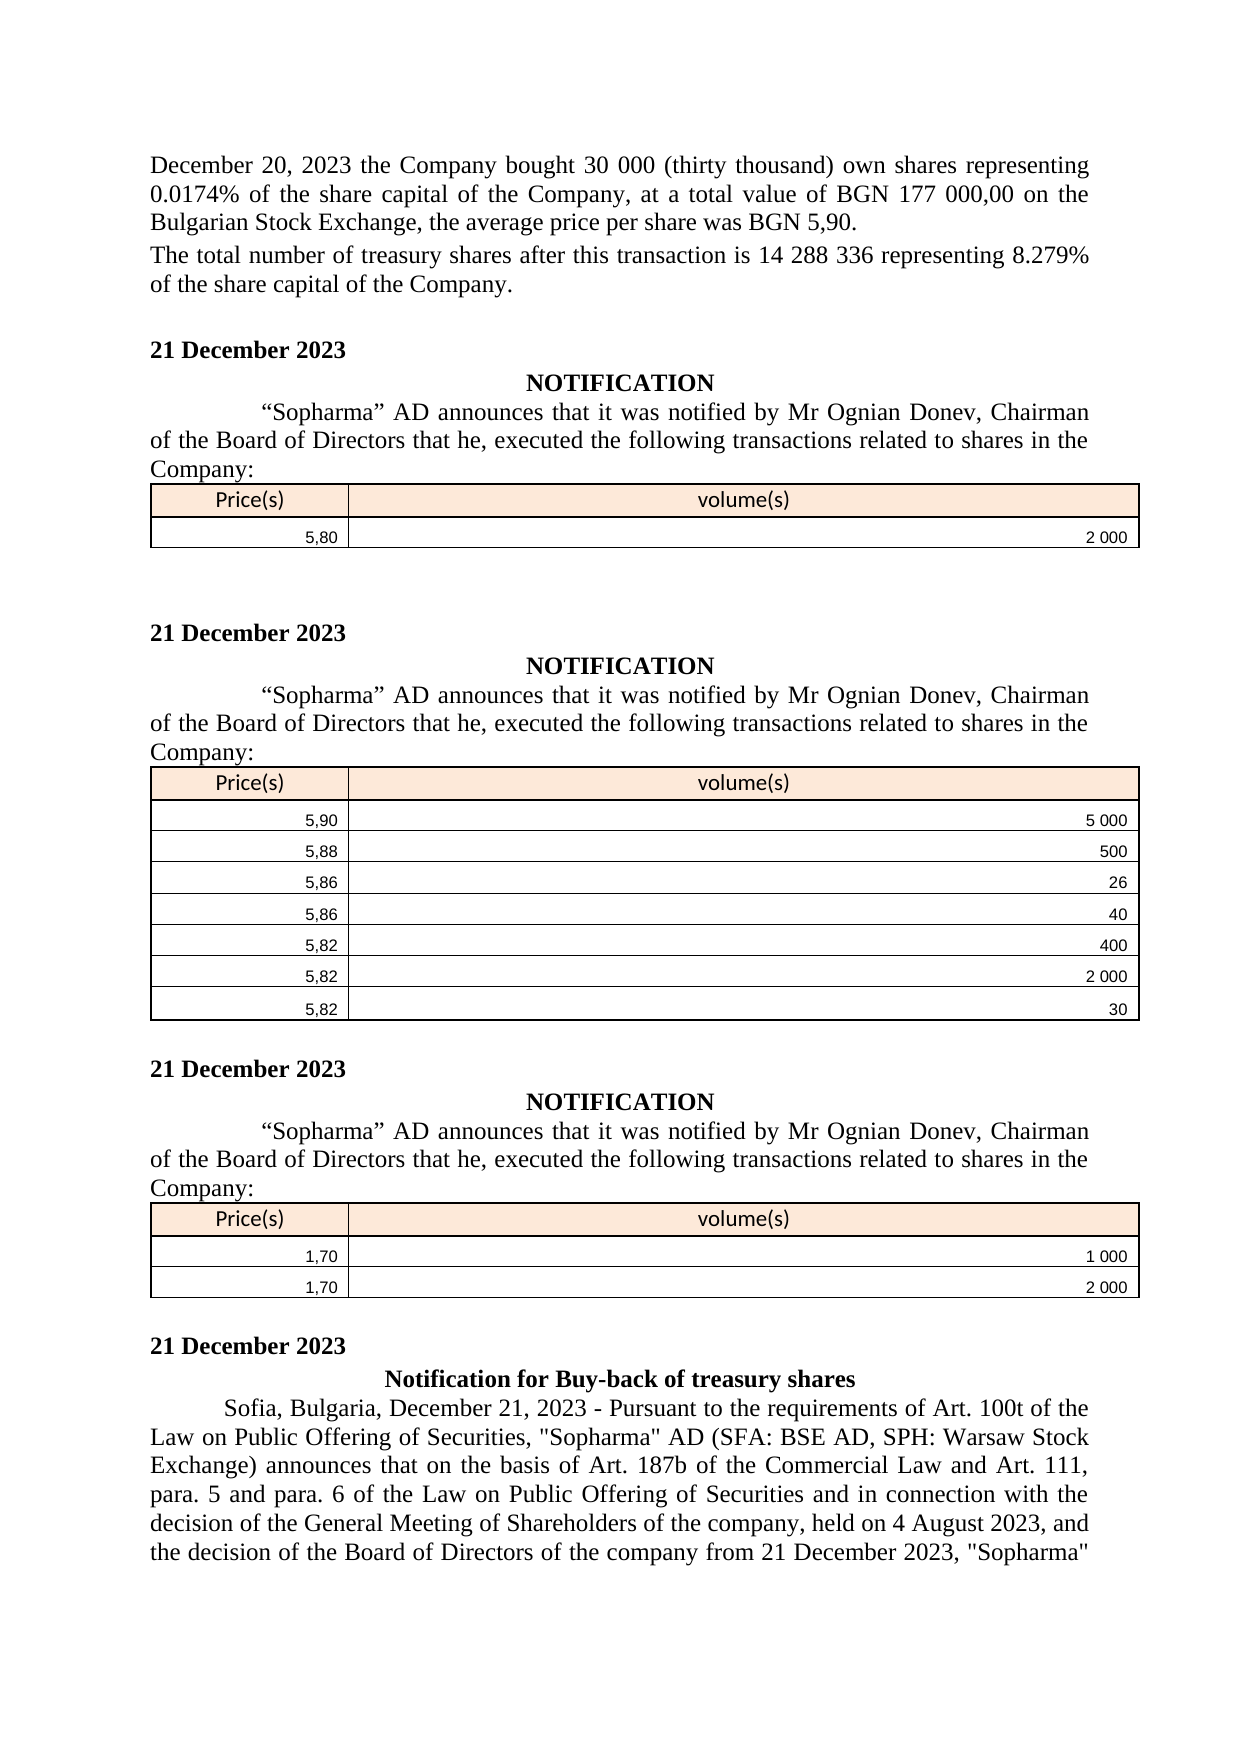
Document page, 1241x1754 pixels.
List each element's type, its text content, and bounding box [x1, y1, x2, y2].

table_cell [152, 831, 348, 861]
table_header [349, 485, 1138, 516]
text “Sopharma” AD announces that it was notified by Mr Ognian Donev, Chairman of the Board of Directors that he, executed the following transactions related to shares in the Company: [150, 680, 1090, 766]
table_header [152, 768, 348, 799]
text “Sopharma” AD announces that it was notified by Mr Ognian Donev, Chairman of the Board of Directors that he, executed the following transactions related to shares in the Company: [150, 397, 1090, 483]
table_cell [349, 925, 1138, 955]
text NOTIFICATION [150, 651, 1090, 680]
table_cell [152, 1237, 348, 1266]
text The total number of treasury shares after this transaction is 14 288 336 representing 8.279% of the share capital of the Company. [150, 240, 1090, 298]
text 21 December 2023 [150, 618, 1090, 647]
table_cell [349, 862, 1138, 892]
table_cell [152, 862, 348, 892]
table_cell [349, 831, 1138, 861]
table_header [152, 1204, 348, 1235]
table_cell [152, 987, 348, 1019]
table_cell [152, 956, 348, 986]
text 21 December 2023 [150, 1054, 1090, 1083]
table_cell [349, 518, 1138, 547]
text NOTIFICATION [150, 1087, 1090, 1116]
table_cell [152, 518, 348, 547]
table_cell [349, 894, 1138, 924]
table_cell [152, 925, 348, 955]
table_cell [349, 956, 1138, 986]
text 21 December 2023 [150, 1331, 1090, 1360]
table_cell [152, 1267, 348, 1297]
text Notification for Buy-back of treasury shares [150, 1364, 1090, 1393]
text “Sopharma” AD announces that it was notified by Mr Ognian Donev, Chairman of the Board of Directors that he, executed the following transactions related to shares in the Company: [150, 1116, 1090, 1202]
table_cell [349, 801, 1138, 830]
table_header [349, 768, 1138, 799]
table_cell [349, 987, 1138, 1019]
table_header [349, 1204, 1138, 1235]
text NOTIFICATION [150, 368, 1090, 397]
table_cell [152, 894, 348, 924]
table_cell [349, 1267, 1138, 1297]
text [150, 150, 1090, 236]
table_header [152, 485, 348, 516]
text 21 December 2023 [150, 335, 1090, 364]
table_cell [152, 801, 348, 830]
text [150, 1393, 1090, 1565]
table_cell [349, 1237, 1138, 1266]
